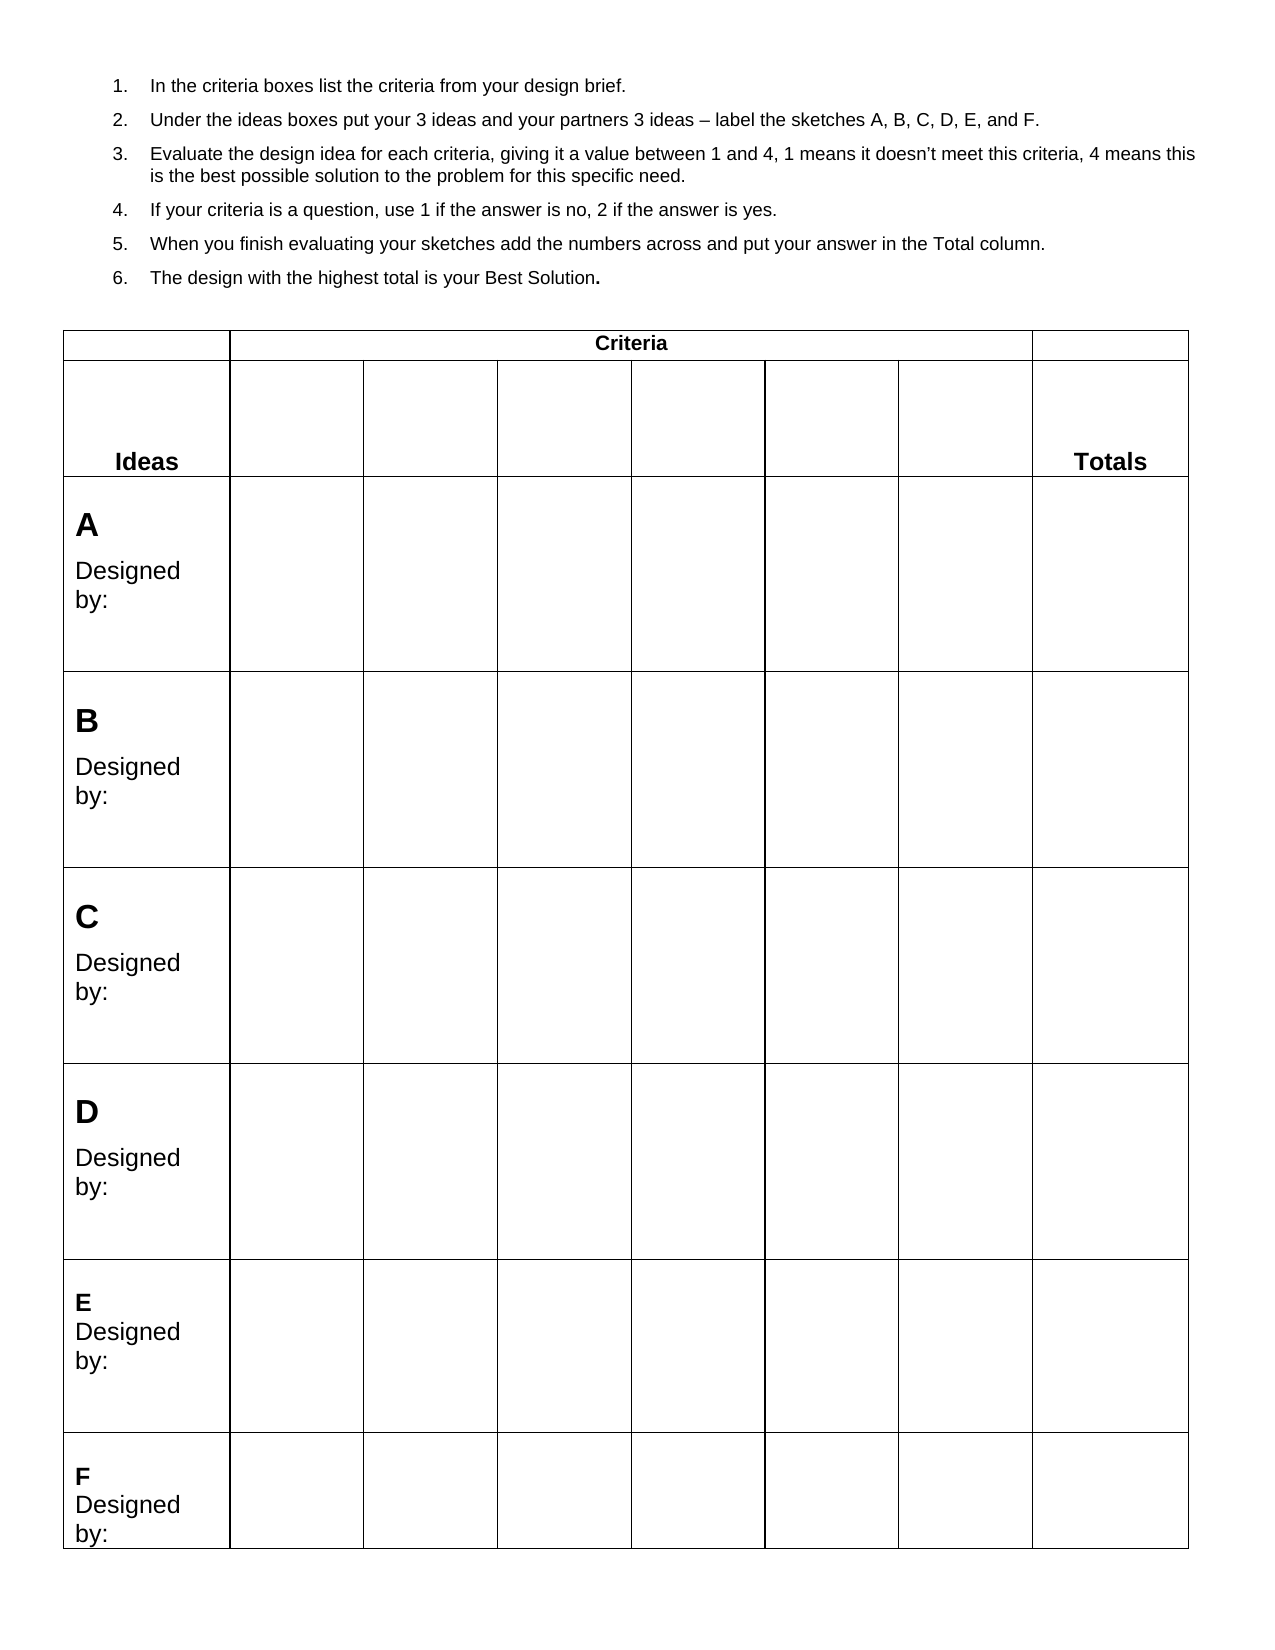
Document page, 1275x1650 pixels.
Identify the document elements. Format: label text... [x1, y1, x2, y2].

table_cell [364, 477, 497, 671]
table_cell [899, 361, 1032, 476]
table_cell [1033, 477, 1188, 671]
table_cell [498, 672, 631, 867]
table_cell [364, 1433, 497, 1548]
list If your criteria is a question, use 1 if the answer is no, 2 if the answer is yes. [112, 199, 1200, 220]
table_cell [231, 477, 363, 671]
table_cell F Designed by: [64, 1433, 229, 1548]
table_cell [632, 361, 764, 476]
table_cell A Designed by: [64, 477, 229, 671]
list The design with the highest total is your Best Solution. [112, 267, 1200, 288]
table_cell [231, 361, 363, 476]
list Evaluate the design idea for each criteria, giving it a value between 1 and 4, 1 means it doesn’t meet this criteria, 4 means this is the best possible solution to the problem for this specific need. [112, 143, 1200, 186]
table_cell [498, 1064, 631, 1258]
table_cell [766, 361, 898, 476]
table_header [1033, 331, 1188, 359]
table_cell [766, 1260, 898, 1432]
table_cell [231, 1260, 363, 1432]
table_cell [632, 1064, 764, 1258]
table_cell [766, 1433, 898, 1548]
table_cell [364, 868, 497, 1063]
list In the criteria boxes list the criteria from your design brief. [112, 75, 1200, 97]
table_cell [899, 1064, 1032, 1258]
table_cell C Designed by: [64, 868, 229, 1063]
list Under the ideas boxes put your 3 ideas and your partners 3 ideas – label the sketches A, B, C, D, E, and F. [112, 109, 1200, 131]
table_cell [766, 477, 898, 671]
table_cell [1033, 868, 1188, 1063]
table_cell B Designed by: [64, 672, 229, 867]
table_cell [632, 1433, 764, 1548]
table_cell [632, 672, 764, 867]
table_cell [231, 868, 363, 1063]
table_cell [899, 1433, 1032, 1548]
table_cell [899, 672, 1032, 867]
table_header [64, 331, 229, 359]
table_cell [498, 477, 631, 671]
table_cell [766, 672, 898, 867]
table_cell [498, 868, 631, 1063]
table_cell [899, 868, 1032, 1063]
table_cell [766, 1064, 898, 1258]
table_cell [364, 1064, 497, 1258]
table_cell Ideas [64, 361, 229, 476]
list When you finish evaluating your sketches add the numbers across and put your answer in the Total column. [112, 233, 1200, 254]
table_cell [899, 477, 1032, 671]
table_cell [231, 1433, 363, 1548]
table_cell [498, 1260, 631, 1432]
table_cell [1033, 1433, 1188, 1548]
table_cell [632, 868, 764, 1063]
table_header Criteria [231, 331, 1032, 359]
table_cell [498, 361, 631, 476]
table_cell [1033, 672, 1188, 867]
table_cell [632, 477, 764, 671]
table_cell [899, 1260, 1032, 1432]
table_cell [632, 1260, 764, 1432]
table_cell [766, 868, 898, 1063]
table_cell [498, 1433, 631, 1548]
table_cell [1033, 1064, 1188, 1258]
table_cell E Designed by: [64, 1260, 229, 1432]
table_cell [364, 672, 497, 867]
table_cell [364, 361, 497, 476]
table_cell [1033, 1260, 1188, 1432]
table_cell Totals [1033, 361, 1188, 476]
table_cell D Designed by: [64, 1064, 229, 1258]
table_cell [231, 1064, 363, 1258]
table_cell [364, 1260, 497, 1432]
table_cell [231, 672, 363, 867]
